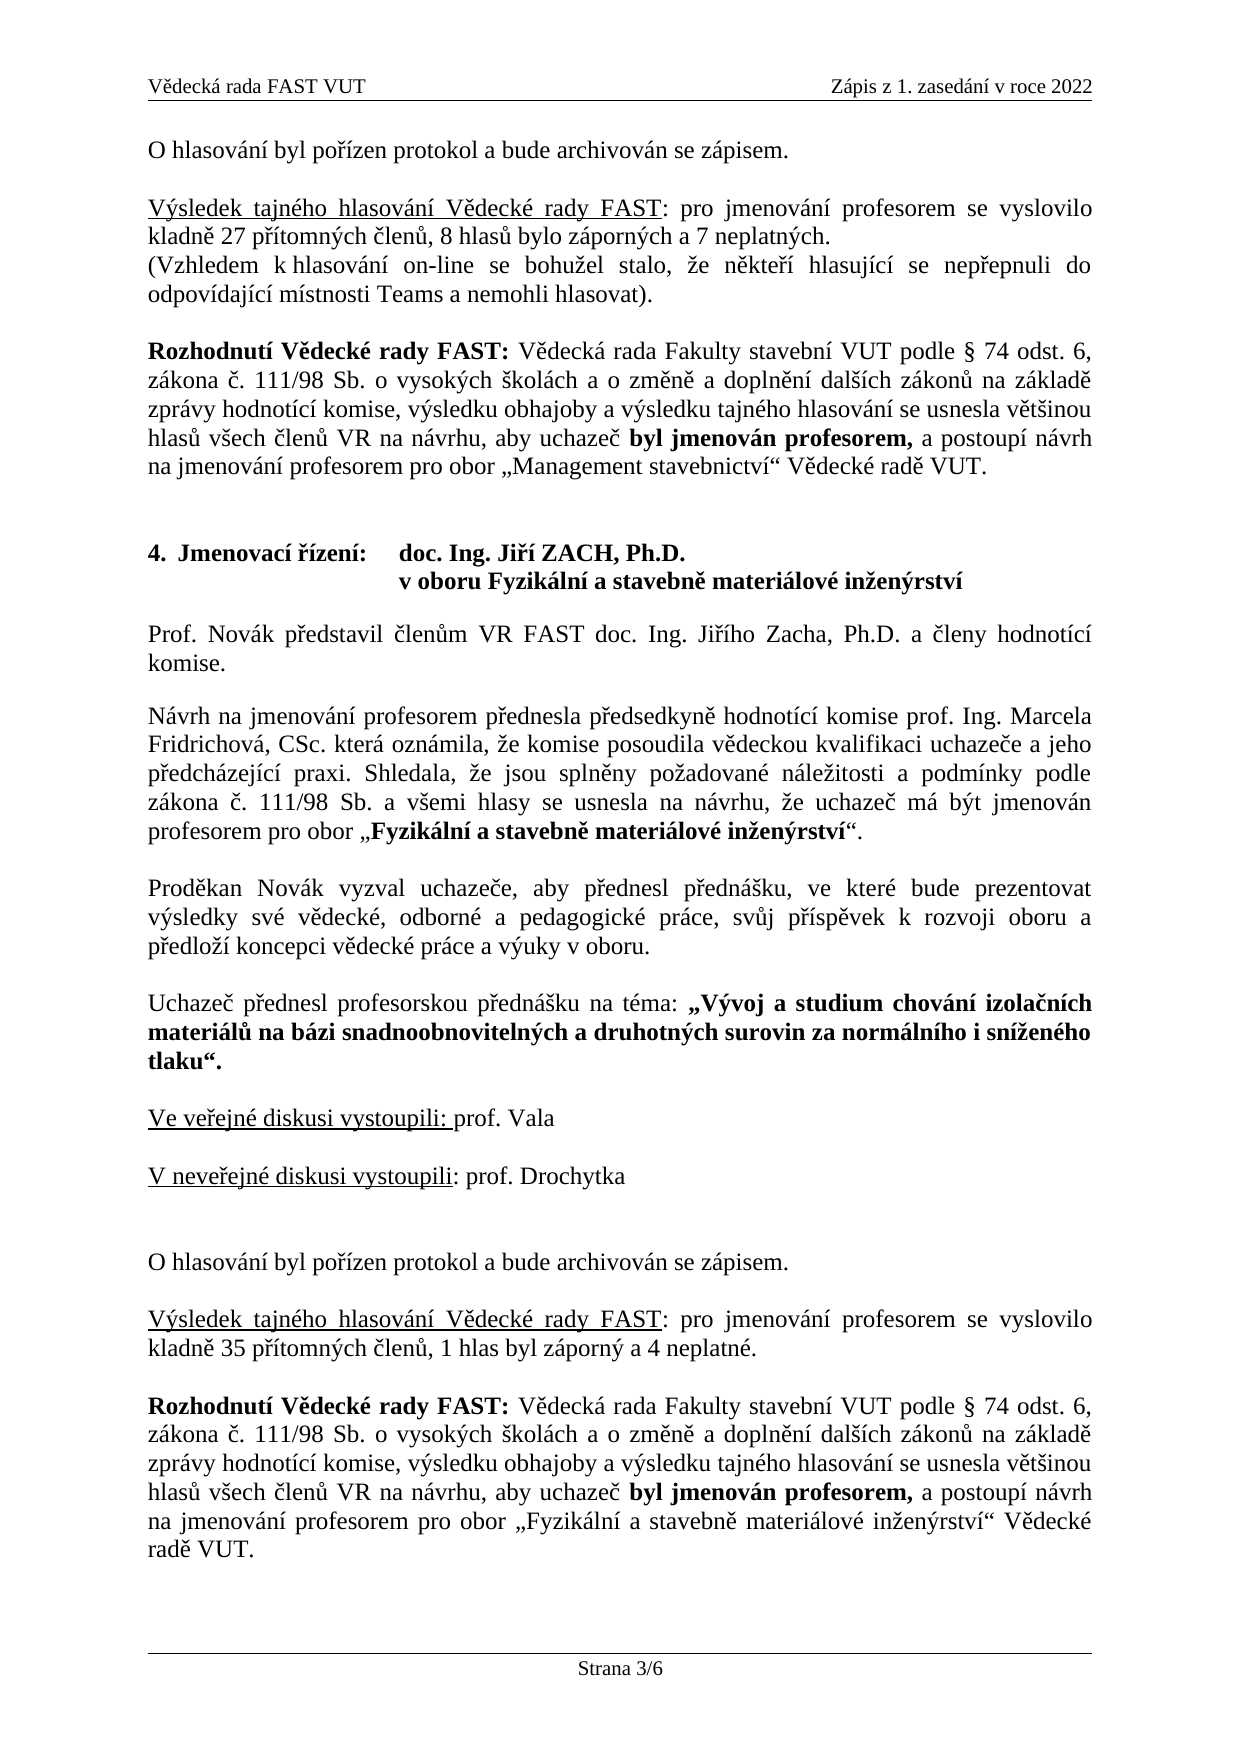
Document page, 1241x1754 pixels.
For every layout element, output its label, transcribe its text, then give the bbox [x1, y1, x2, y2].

text 4. Jmenovací řízení: doc. Ing. Jiří ZACH, Ph.D. [148, 538, 1092, 566]
text Výsledek tajného hlasování Vědecké rady FAST: pro jmenování profesorem se vyslovilo kladně 27 přítomných členů, 8 hlasů bylo záporných a 7 neplatných. [148, 193, 1092, 250]
text O hlasování byl pořízen protokol a bude archivován se zápisem. [148, 1247, 1092, 1276]
text Prof. Novák představil členům VR FAST doc. Ing. Jiřího Zacha, Ph.D. a členy hodnotící komise. [148, 619, 1092, 677]
text O hlasování byl pořízen protokol a bude archivován se zápisem. [148, 135, 1092, 164]
text v oboru Fyzikální a stavebně materiálové inženýrství [148, 566, 1092, 595]
text Uchazeč přednesl profesorskou přednášku na téma: „Vývoj a studium chování izolačních materiálů na bázi snadnoobnovitelných a druhotných surovin za normálního i sníženého tlaku“. [148, 988, 1092, 1074]
text Rozhodnutí Vědecké rady FAST: Vědecká rada Fakulty stavební VUT podle § 74 odst. 6, zákona č. 111/98 Sb. o vysokých školách a o změně a doplnění dalších zákonů na základě zprávy hodnotící komise, výsledku obhajoby a výsledku tajného hlasování se usnesla většinou hlasů všech členů VR na návrhu, aby uchazeč byl jmenován profesorem, a postoupí návrh na jmenování profesorem pro obor „Fyzikální a stavebně materiálové inženýrství“ Vědecké radě VUT. [148, 1391, 1092, 1563]
text (Vzhledem k hlasování on-line se bohužel stalo, že někteří hlasující se nepřepnuli do odpovídající místnosti Teams a nemohli hlasovat). [148, 250, 1092, 308]
text Proděkan Novák vyzval uchazeče, aby přednesl přednášku, ve které bude prezentovat výsledky své vědecké, odborné a pedagogické práce, svůj příspěvek k rozvoji oboru a předloží koncepci vědecké práce a výuky v oboru. [148, 873, 1092, 959]
text Ve veřejné diskusi vystoupili: prof. Vala [148, 1103, 1092, 1132]
text Návrh na jmenování profesorem přednesla předsedkyně hodnotící komise prof. Ing. Marcela Fridrichová, CSc. která oznámila, že komise posoudila vědeckou kvalifikaci uchazeče a jeho předcházející praxi. Shledala, že jsou splněny požadované náležitosti a podmínky podle zákona č. 111/98 Sb. a všemi hlasy se usnesla na návrhu, že uchazeč má být jmenován profesorem pro obor „Fyzikální a stavebně materiálové inženýrství“. [148, 701, 1092, 844]
text V neveřejné diskusi vystoupili: prof. Drochytka [148, 1161, 1092, 1189]
text Výsledek tajného hlasování Vědecké rady FAST: pro jmenování profesorem se vyslovilo kladně 35 přítomných členů, 1 hlas byl záporný a 4 neplatné. [148, 1304, 1092, 1362]
text Rozhodnutí Vědecké rady FAST: Vědecká rada Fakulty stavební VUT podle § 74 odst. 6, zákona č. 111/98 Sb. o vysokých školách a o změně a doplnění dalších zákonů na základě zprávy hodnotící komise, výsledku obhajoby a výsledku tajného hlasování se usnesla většinou hlasů všech členů VR na návrhu, aby uchazeč byl jmenován profesorem, a postoupí návrh na jmenování profesorem pro obor „Management stavebnictví“ Vědecké radě VUT. [148, 336, 1092, 480]
